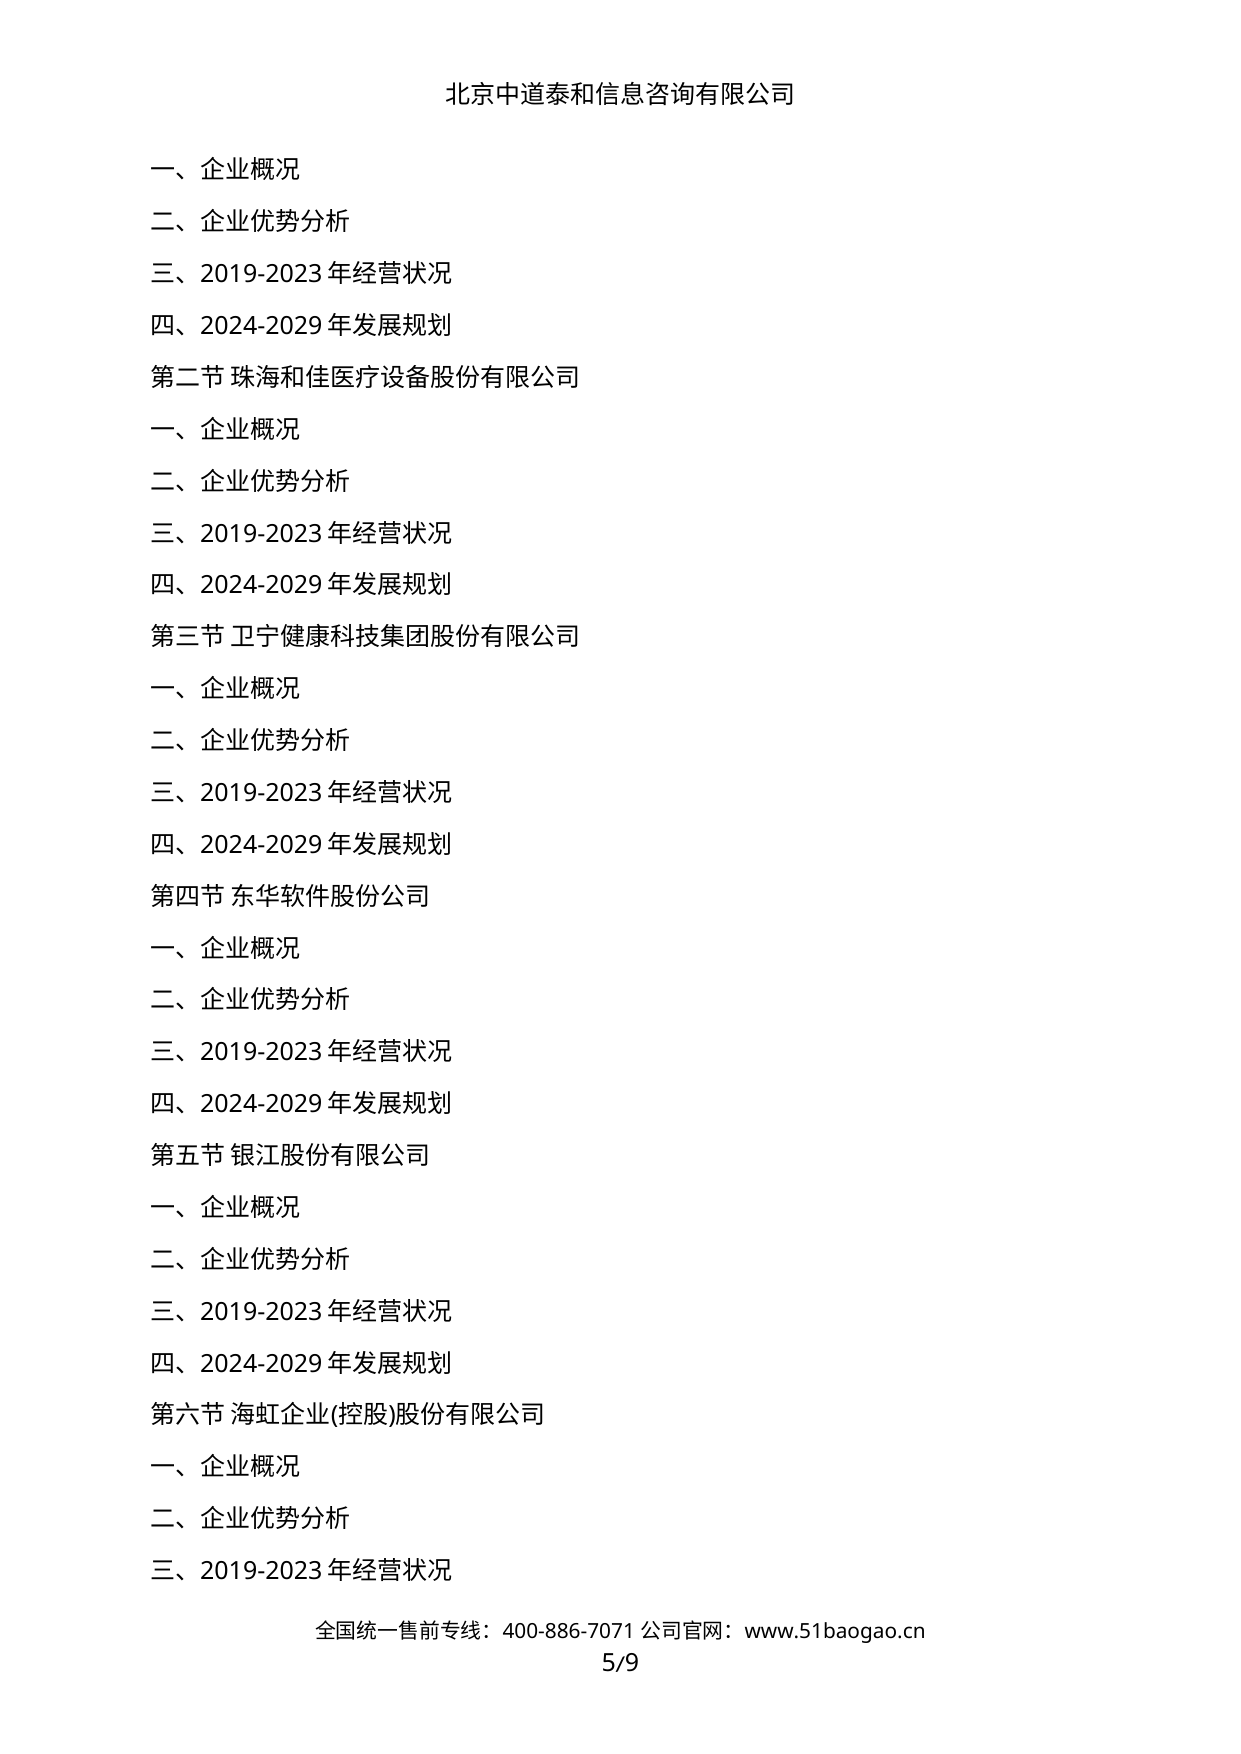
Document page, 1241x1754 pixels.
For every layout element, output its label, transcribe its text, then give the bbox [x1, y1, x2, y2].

text 第四节 东华软件股份公司 [150, 876, 1090, 912]
text 二、企业优势分析 [150, 461, 1090, 497]
text 一、企业概况 [150, 409, 1090, 446]
text 一、企业概况 [150, 928, 1090, 964]
text 二、企业优势分析 [150, 1499, 1090, 1535]
text 三、2019-2023年经营状况 [150, 1551, 1090, 1587]
text 二、企业优势分析 [150, 721, 1090, 757]
text 三、2019-2023年经营状况 [150, 513, 1090, 549]
text 三、2019-2023年经营状况 [150, 772, 1090, 809]
text 第六节 海虹企业(控股)股份有限公司 [150, 1395, 1090, 1431]
text 三、2019-2023年经营状况 [150, 1032, 1090, 1068]
text 一、企业概况 [150, 150, 1090, 186]
text 四、2024-2029年发展规划 [150, 306, 1090, 342]
text 二、企业优势分析 [150, 980, 1090, 1016]
text 一、企业概况 [150, 1447, 1090, 1483]
text 四、2024-2029年发展规划 [150, 565, 1090, 601]
text 二、企业优势分析 [150, 1239, 1090, 1276]
text 第五节 银江股份有限公司 [150, 1136, 1090, 1172]
text 三、2019-2023年经营状况 [150, 254, 1090, 290]
text 四、2024-2029年发展规划 [150, 824, 1090, 861]
text 第三节 卫宁健康科技集团股份有限公司 [150, 617, 1090, 653]
text 四、2024-2029年发展规划 [150, 1343, 1090, 1379]
text 一、企业概况 [150, 1187, 1090, 1224]
text 第二节 珠海和佳医疗设备股份有限公司 [150, 357, 1090, 394]
text 四、2024-2029年发展规划 [150, 1084, 1090, 1120]
text 三、2019-2023年经营状况 [150, 1291, 1090, 1327]
text 一、企业概况 [150, 669, 1090, 705]
text 二、企业优势分析 [150, 202, 1090, 238]
